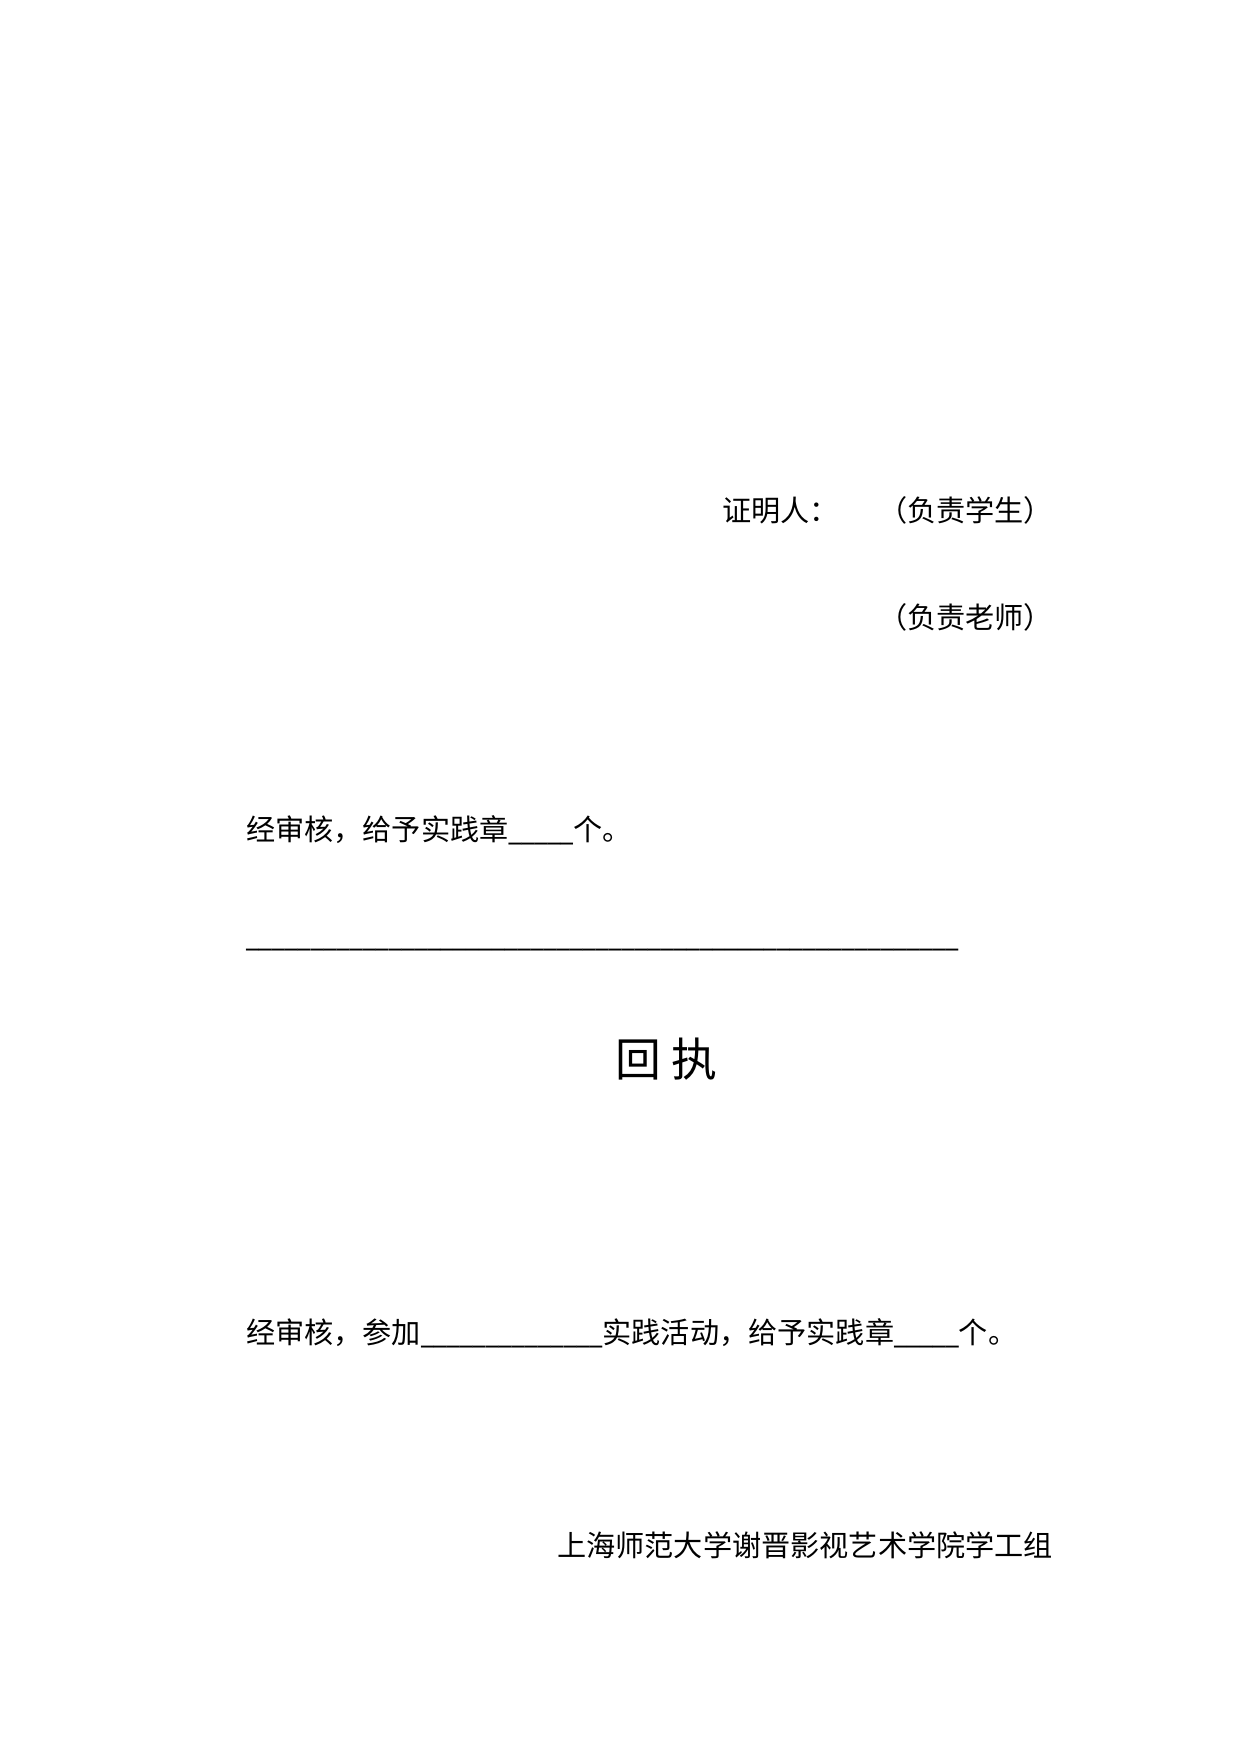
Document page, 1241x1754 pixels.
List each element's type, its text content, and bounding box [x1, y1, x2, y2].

text 经审核，给予实践章_____个。 [187, 795, 1053, 860]
text _______________________________________________________ [187, 903, 1053, 968]
text 回 执 [187, 1007, 1053, 1105]
text 经审核，参加______________实践活动，给予实践章_____个。 [187, 1299, 1053, 1364]
text （负责老师） [187, 583, 1053, 648]
text 上海师范大学谢晋影视艺术学院学工组 [187, 1511, 1053, 1576]
text 证明人： （负责学生） [187, 476, 1053, 541]
